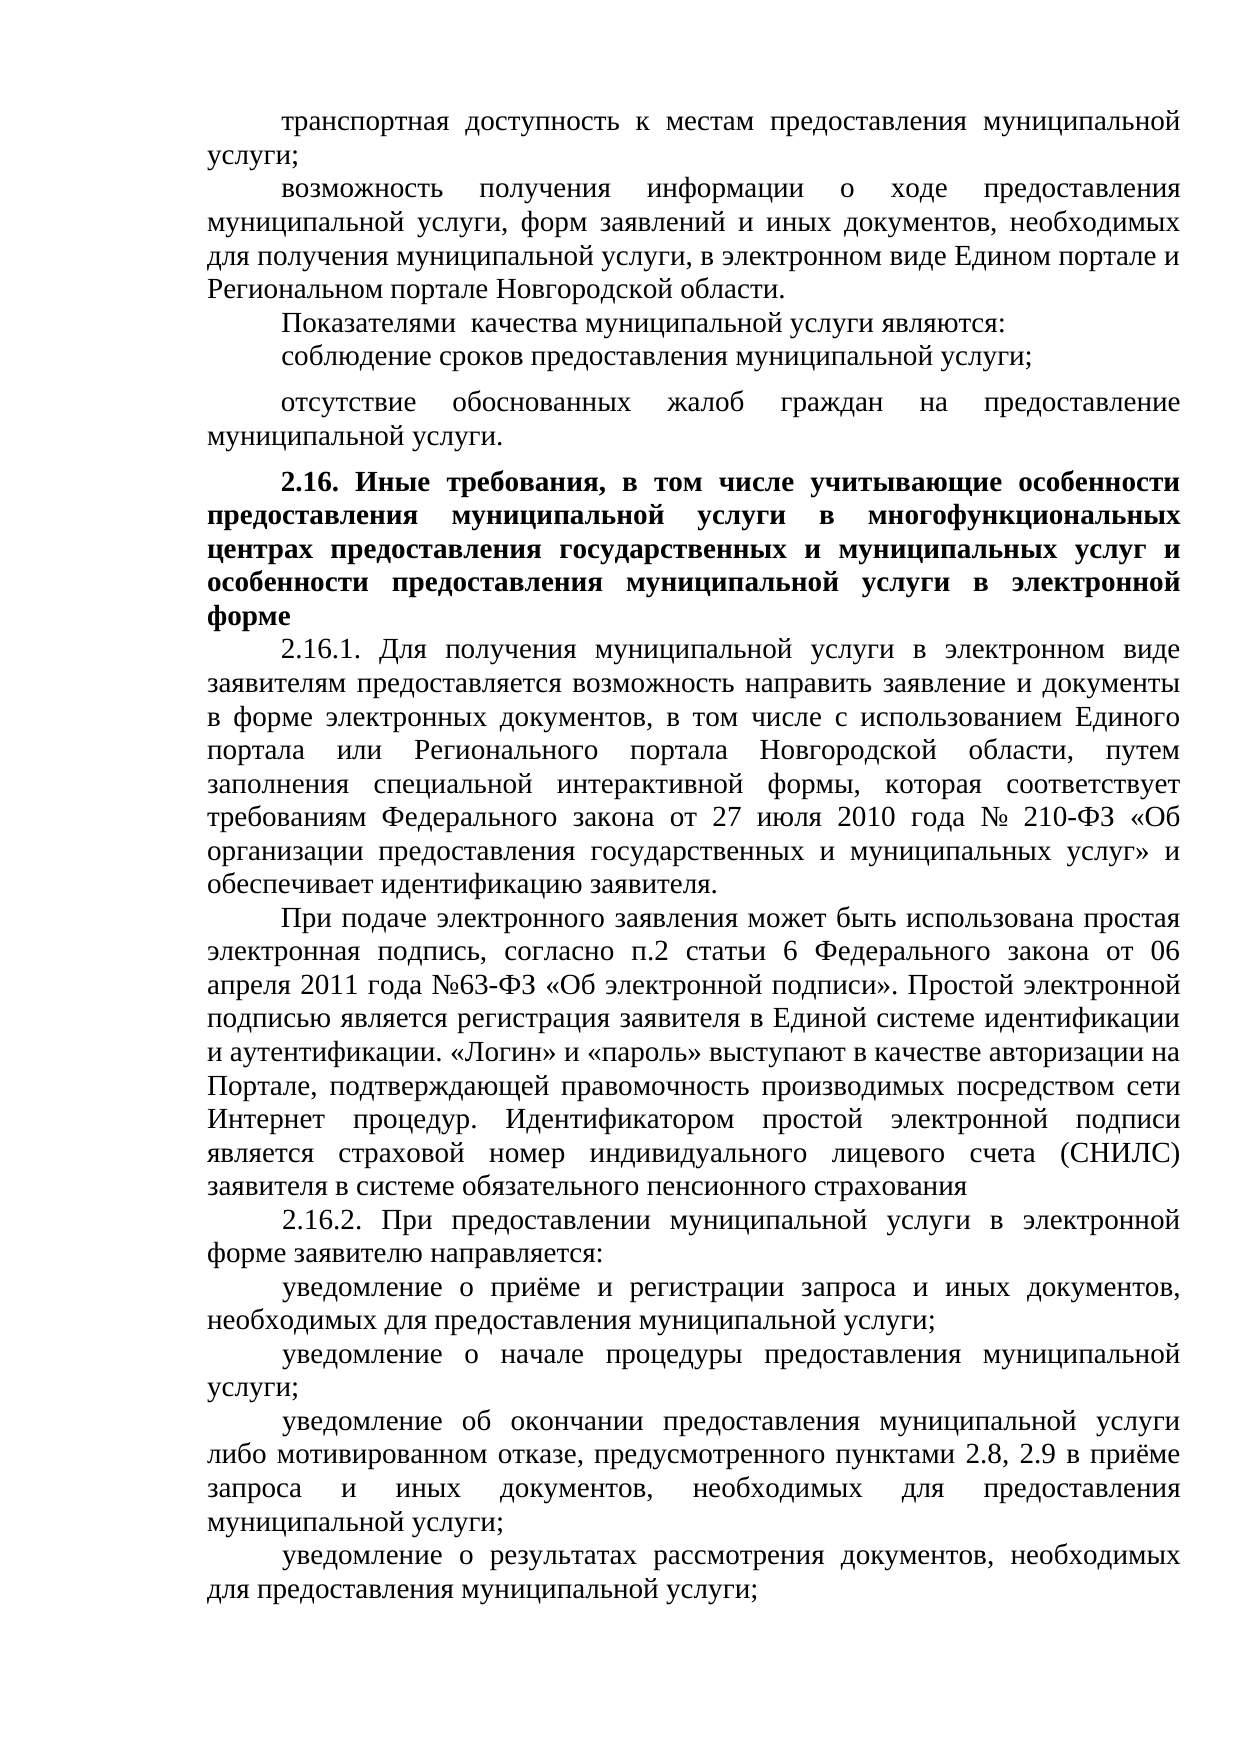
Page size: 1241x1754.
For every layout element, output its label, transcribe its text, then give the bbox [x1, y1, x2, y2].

text отсутствие обоснованных жалоб граждан на предоставление муниципальной услуги. [207, 384, 1181, 451]
text соблюдение сроков предоставления муниципальной услуги; [207, 338, 1181, 372]
text 2.16.1. Для получения муниципальной услуги в электронном виде заявителям предоставляется возможность направить заявление и документы в форме электронных документов, в том числе с использованием Единого портала или Регионального портала Новгородской области, путем заполнения специальной интерактивной формы, которая соответствует требованиям Федерального закона от 27 июля 2010 года № 210-ФЗ «Об организации предоставления государственных и муниципальных услуг» и обеспечивает идентификацию заявителя. [207, 632, 1181, 900]
text 2.16. Иные требования, в том числе учитывающие особенности предоставления муниципальной услуги в многофункциональных центрах предоставления государственных и муниципальных услуг и особенности предоставления муниципальной услуги в электронной форме [207, 464, 1181, 632]
text уведомление о приёме и регистрации запроса и иных документов, необходимых для предоставления муниципальной услуги; [207, 1269, 1181, 1336]
text 2.16.2. При предоставлении муниципальной услуги в электронной форме заявителю направляется: [207, 1202, 1181, 1269]
text уведомление о результатах рассмотрения документов, необходимых для предоставления муниципальной услуги; [207, 1537, 1181, 1604]
text Показателями качества муниципальной услуги являются: [207, 305, 1181, 338]
text При подаче электронного заявления может быть использована простая электронная подпись, согласно п.2 статьи 6 Федерального закона от 06 апреля 2011 года №63-ФЗ «Об электронной подписи». Простой электронной подписью является регистрация заявителя в Единой системе идентификации и аутентификации. «Логин» и «пароль» выступают в качестве авторизации на Портале, подтверждающей правомочность производимых посредством сети Интернет процедур. Идентификатором простой электронной подписи является страховой номер индивидуального лицевого счета (СНИЛС) заявителя в системе обязательного пенсионного страхования [207, 900, 1181, 1202]
text уведомление о начале процедуры предоставления муниципальной услуги; [207, 1336, 1181, 1403]
text транспортная доступность к местам предоставления муниципальной услуги; [207, 103, 1181, 171]
text уведомление об окончании предоставления муниципальной услуги либо мотивированном отказе, предусмотренного пунктами 2.8, 2.9 в приёме запроса и иных документов, необходимых для предоставления муниципальной услуги; [207, 1403, 1181, 1537]
text возможность получения информации о ходе предоставления муниципальной услуги, форм заявлений и иных документов, необходимых для получения муниципальной услуги, в электронном виде Едином портале и Региональном портале Новгородской области. [207, 171, 1181, 305]
